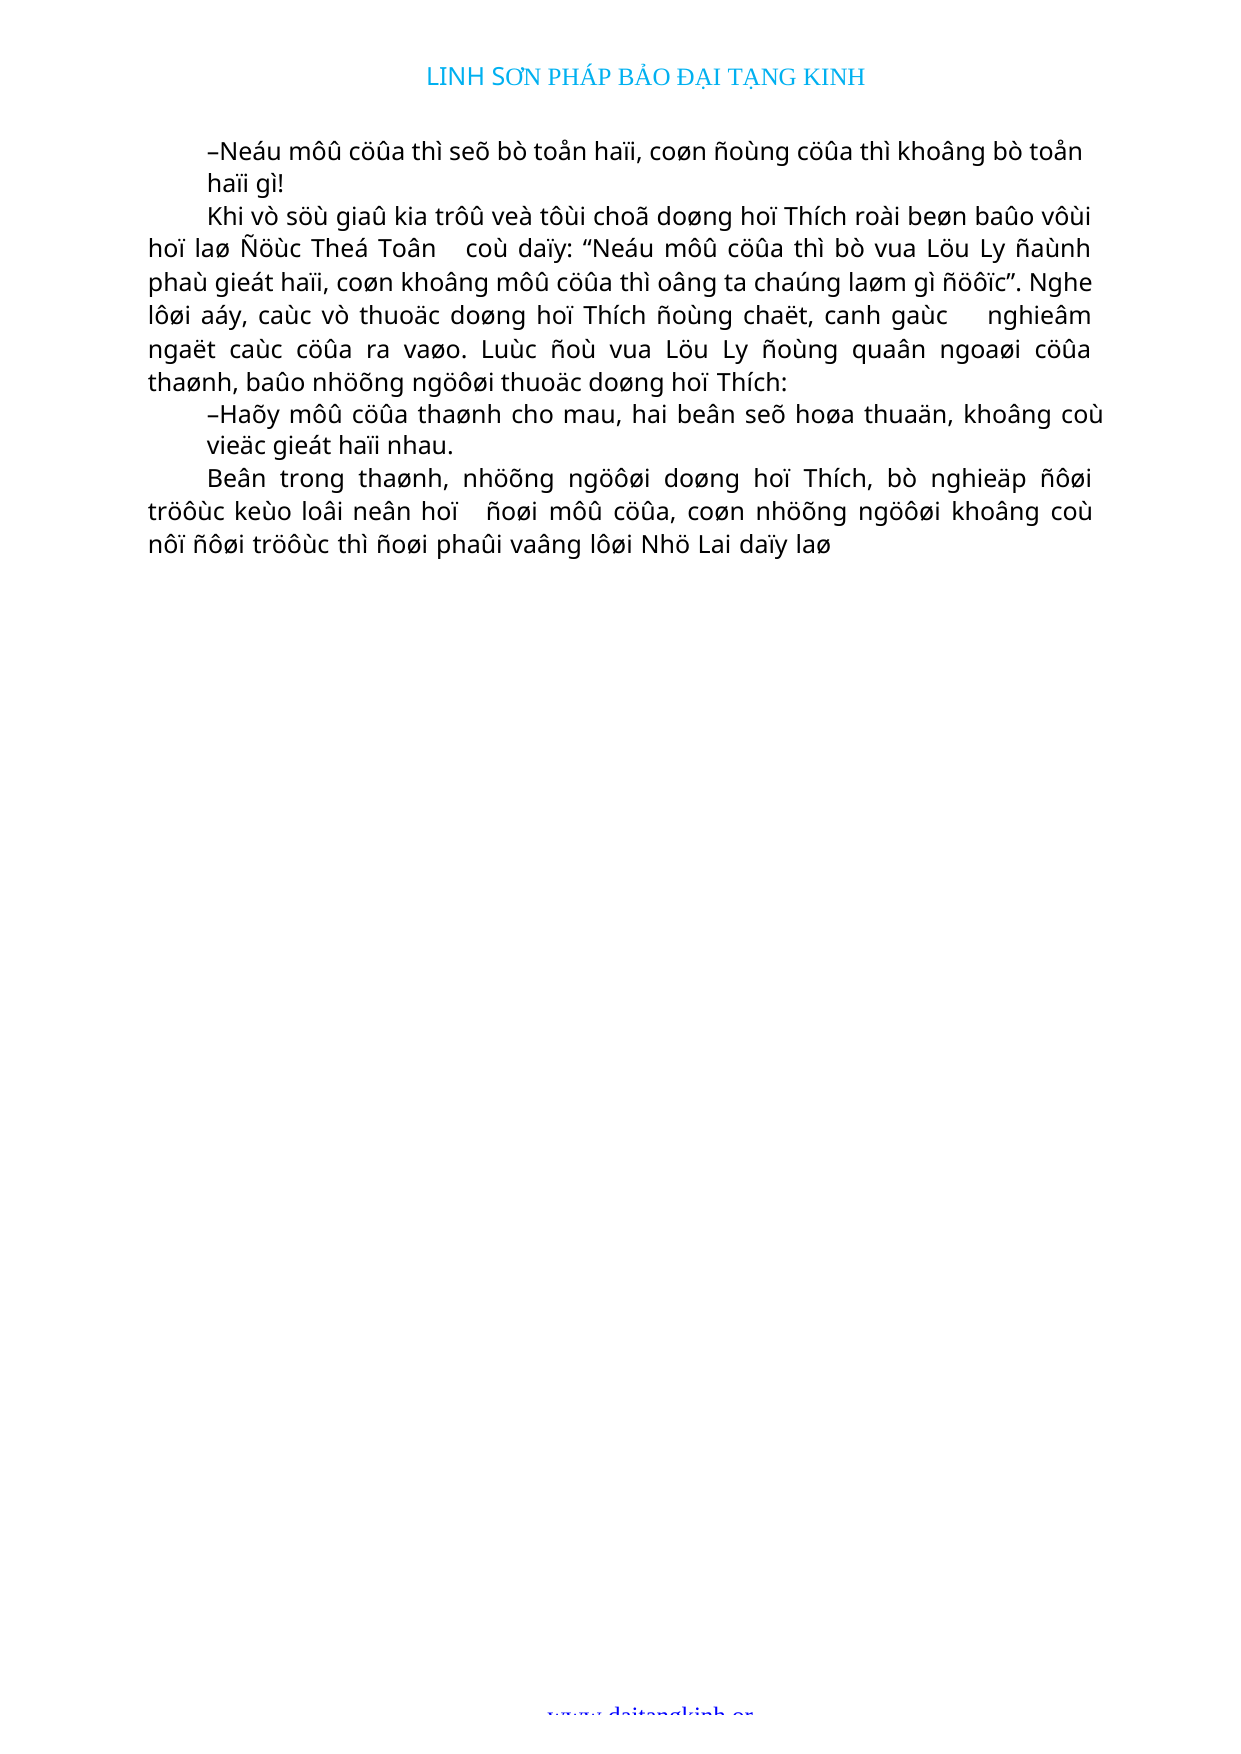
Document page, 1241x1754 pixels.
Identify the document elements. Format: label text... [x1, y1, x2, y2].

text –Neáu môû cöûa thì seõ bò toån haïi, coøn ñoùng cöûa thì khoâng bò toån haïi gì! [207, 135, 1105, 198]
picture [535, 69, 540, 79]
text Beân trong thaønh, nhöõng ngöôøi doøng hoï Thích, bò nghieäp ñôøi tröôùc keùo loâi neân hoï ñoøi môû cöûa, coøn nhöõng ngöôøi khoâng coù nôï ñôøi tröôùc thì ñoøi phaûi vaâng lôøi Nhö Lai daïy laø [148, 461, 1093, 561]
text Khi vò söù giaû kia trôû veà tôùi choã doøng hoï Thích roài beøn baûo vôùi hoï laø Ñöùc Theá Toân coù daïy: “Neáu môû cöûa thì bò vua Löu Ly ñaùnh phaù gieát haïi, coøn khoâng môû cöûa thì oâng ta chaúng laøm gì ñöôïc”. Nghe lôøi aáy, caùc vò thuoäc doøng hoï Thích ñoùng chaët, canh gaùc nghieâm ngaët caùc cöûa ra vaøo. Luùc ñoù vua Löu Ly ñoùng quaân ngoaøi cöûa thaønh, baûo nhöõng ngöôøi thuoäc doøng hoï Thích: [148, 198, 1093, 399]
text –Haõy môû cöûa thaønh cho mau, hai beân seõ hoøa thuaän, khoâng coù vieäc gieát haïi nhau. [207, 399, 1105, 461]
